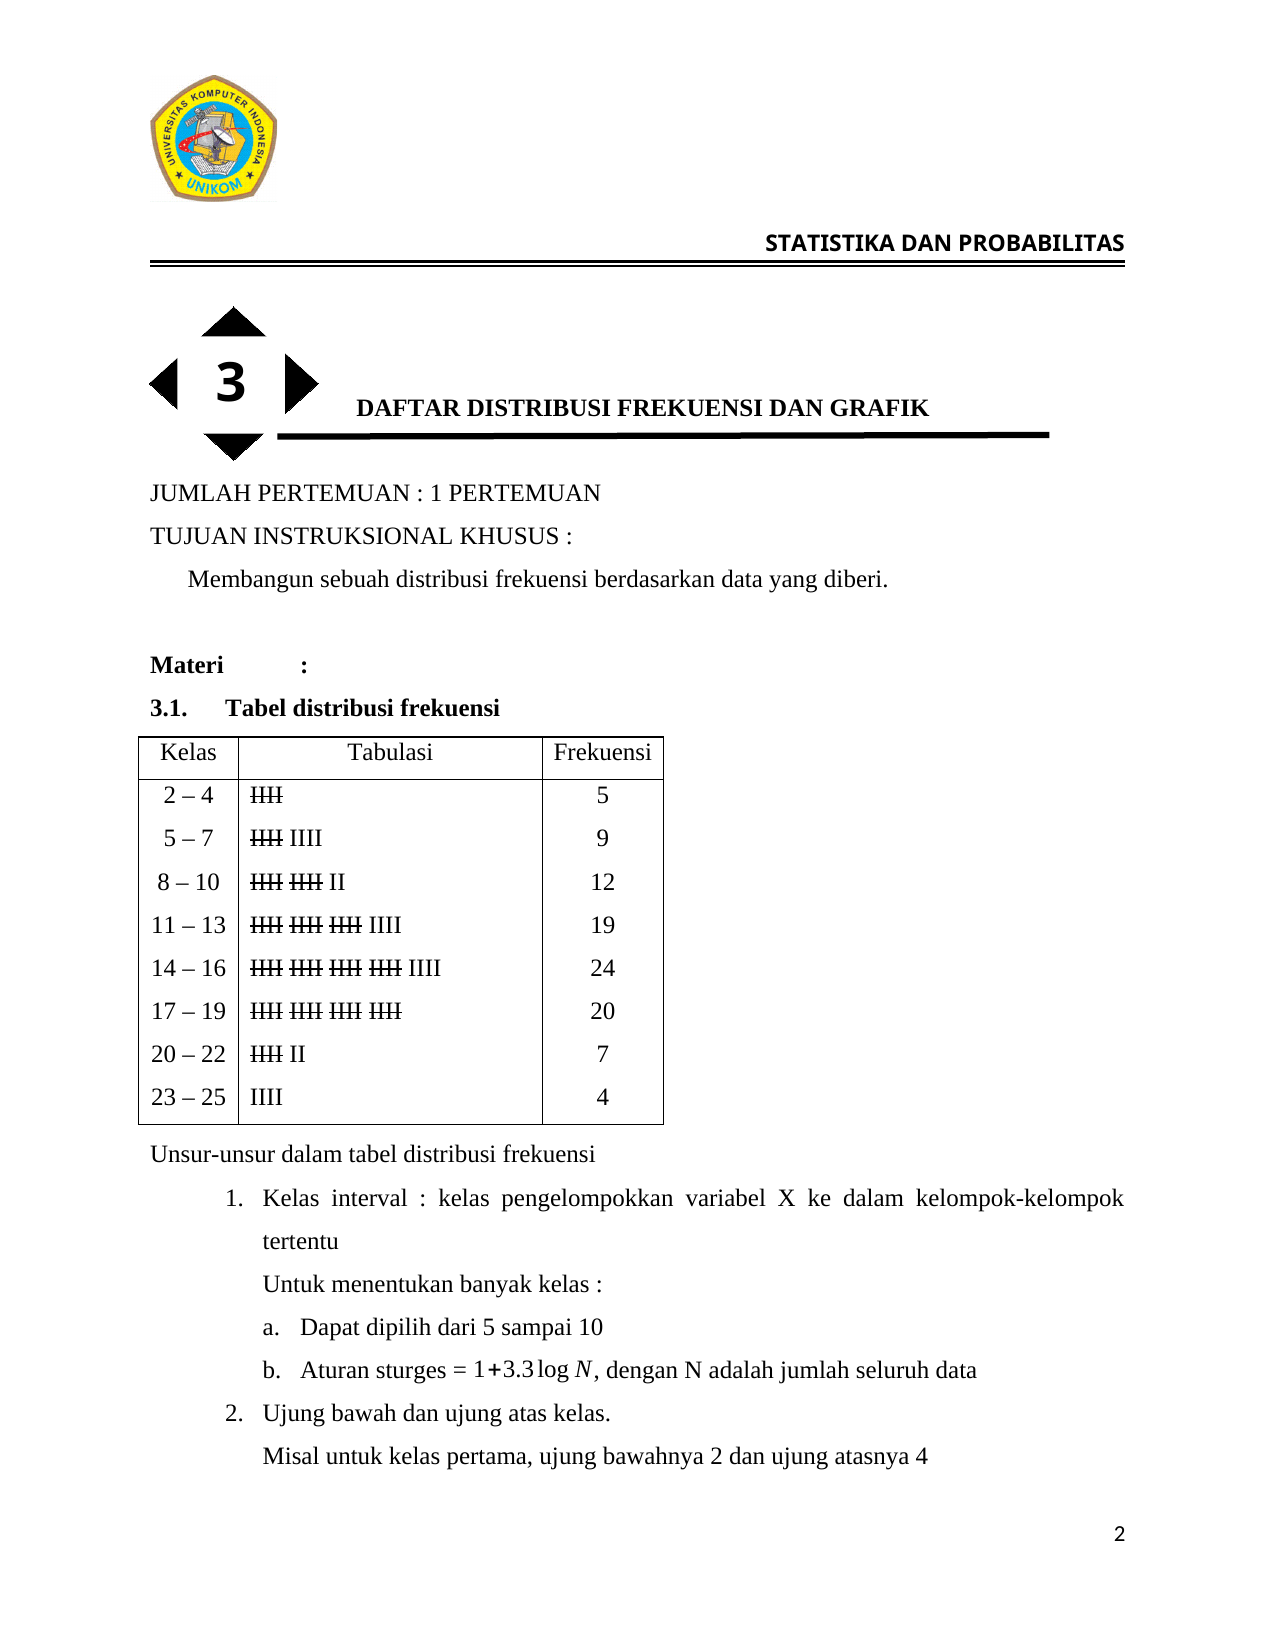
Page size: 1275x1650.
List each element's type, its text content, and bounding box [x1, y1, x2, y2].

table_header DAFTAR DISTRIBUSI FREKUENSI DAN GRAFIK [139, 351, 1136, 434]
text Unsur-unsur dalam tabel distribusi frekuensi [150, 736, 1125, 1168]
list Kelas interval : kelas pengelompokkan variabel X ke dalam kelompok-kelompok tertentu [225, 1183, 1125, 1254]
table_cell JUMLAH PERTEMUAN : 1 PERTEMUAN TUJUAN INSTRUKSIONAL KHUSUS : Membangun sebuah distribusi frekuensi berdasarkan data yang diberi. [139, 435, 1136, 650]
table_cell IIII IIII IIII IIII IIII II IIII IIII IIII IIII IIII IIII IIII IIII IIII IIII IIII IIII IIII IIII II IIII [239, 780, 542, 1124]
table_cell 2 – 4 5 – 7 8 – 10 11 – 13 14 – 16 17 – 19 20 – 22 23 – 25 [139, 780, 238, 1124]
list Ujung bawah dan ujung atas kelas. [225, 1398, 1125, 1427]
text Materi : [150, 650, 1125, 679]
table_cell 5 9 12 19 24 20 7 4 [543, 780, 663, 1124]
text Untuk menentukan banyak kelas : [262, 1269, 1125, 1298]
table_header Frekuensi [543, 738, 663, 779]
list Dapat dipilih dari 5 sampai 10 [262, 1312, 1125, 1341]
picture [150, 75, 278, 202]
list Tabel distribusi frekuensi [150, 693, 1125, 722]
table_header Kelas [139, 738, 238, 779]
text Misal untuk kelas pertama, ujung bawahnya 2 dan ujung atasnya 4 [262, 1441, 1125, 1470]
list Aturan sturges = , dengan N adalah jumlah seluruh data [262, 1355, 1125, 1384]
table_header Tabulasi [239, 738, 542, 779]
